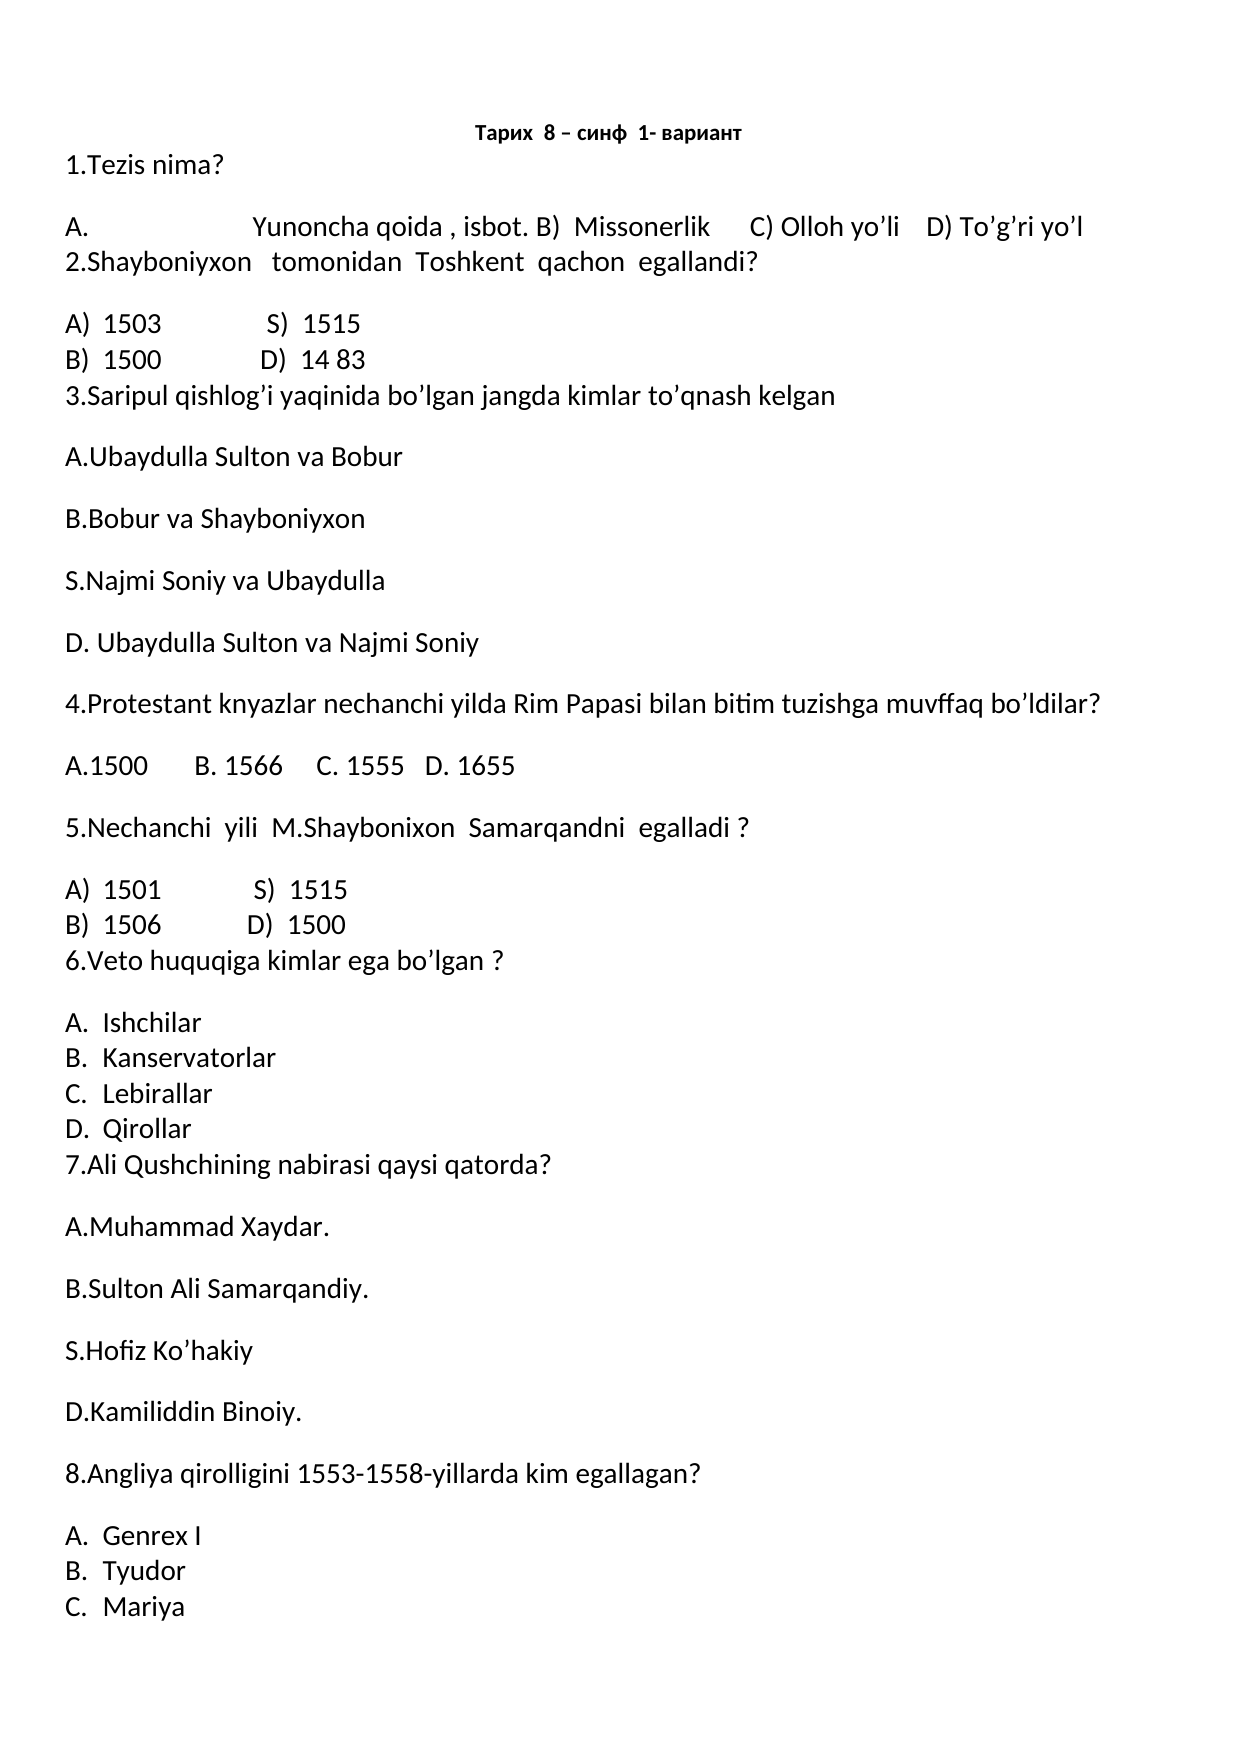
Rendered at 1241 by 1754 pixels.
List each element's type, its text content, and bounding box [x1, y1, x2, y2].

text A.1500 B. 1566 C. 1555 D. 1655 [65, 747, 1152, 783]
list Kanservatorlar [65, 1039, 1152, 1075]
text 2.Shayboniyxon tomonidan Toshkent qachon egallandi? [65, 243, 1152, 279]
list 1501 S) 1515 [65, 871, 1152, 906]
text 7.Ali Qushchining nabirasi qaysi qatorda? [65, 1146, 1152, 1182]
text 3.Saripul qishlog’i yaqinida bo’lgan jangda kimlar to’qnash kelgan [65, 377, 1152, 412]
list 1503 S) 1515 [65, 305, 1152, 341]
list Yunoncha qoida , isbot. B) Missonerlik C) Olloh yo’li D) To’g’ri yo’l [65, 208, 1152, 243]
list Ishchilar [65, 1004, 1152, 1039]
text Тарих 8 – синф 1- вариант [65, 118, 1152, 146]
text B.Sulton Ali Samarqandiy. [65, 1270, 1152, 1305]
text S.Najmi Soniy va Ubaydulla [65, 562, 1152, 597]
list Genrex I [65, 1517, 1152, 1552]
list Lebirallar [65, 1075, 1152, 1111]
list Qirollar [65, 1111, 1152, 1146]
text B.Bobur va Shayboniyxon [65, 500, 1152, 536]
text S.Hofiz Ko’hakiy [65, 1332, 1152, 1367]
text A.Muhammad Xaydar. [65, 1208, 1152, 1244]
text 5.Nechanchi yili M.Shaybonixon Samarqandni egalladi ? [65, 809, 1152, 844]
text D. Ubaydulla Sulton va Najmi Soniy [65, 624, 1152, 659]
list 1500 D) 14 83 [65, 341, 1152, 377]
text 8.Angliya qirolligini 1553-1558-yillarda kim egallagan? [65, 1455, 1152, 1491]
text A.Ubaydulla Sulton va Bobur [65, 438, 1152, 474]
list Tyudor [65, 1552, 1152, 1588]
list Mariya [65, 1588, 1152, 1624]
list 1506 D) 1500 [65, 906, 1152, 942]
text 4.Protestant knyazlar nechanchi yilda Rim Papasi bilan bitim tuzishga muvffaq bo’ldilar? [65, 685, 1152, 721]
text D.Kamiliddin Binoiy. [65, 1393, 1152, 1429]
text 6.Veto huquqiga kimlar ega bo’lgan ? [65, 942, 1152, 978]
text 1.Tezis nima? [65, 146, 1152, 182]
